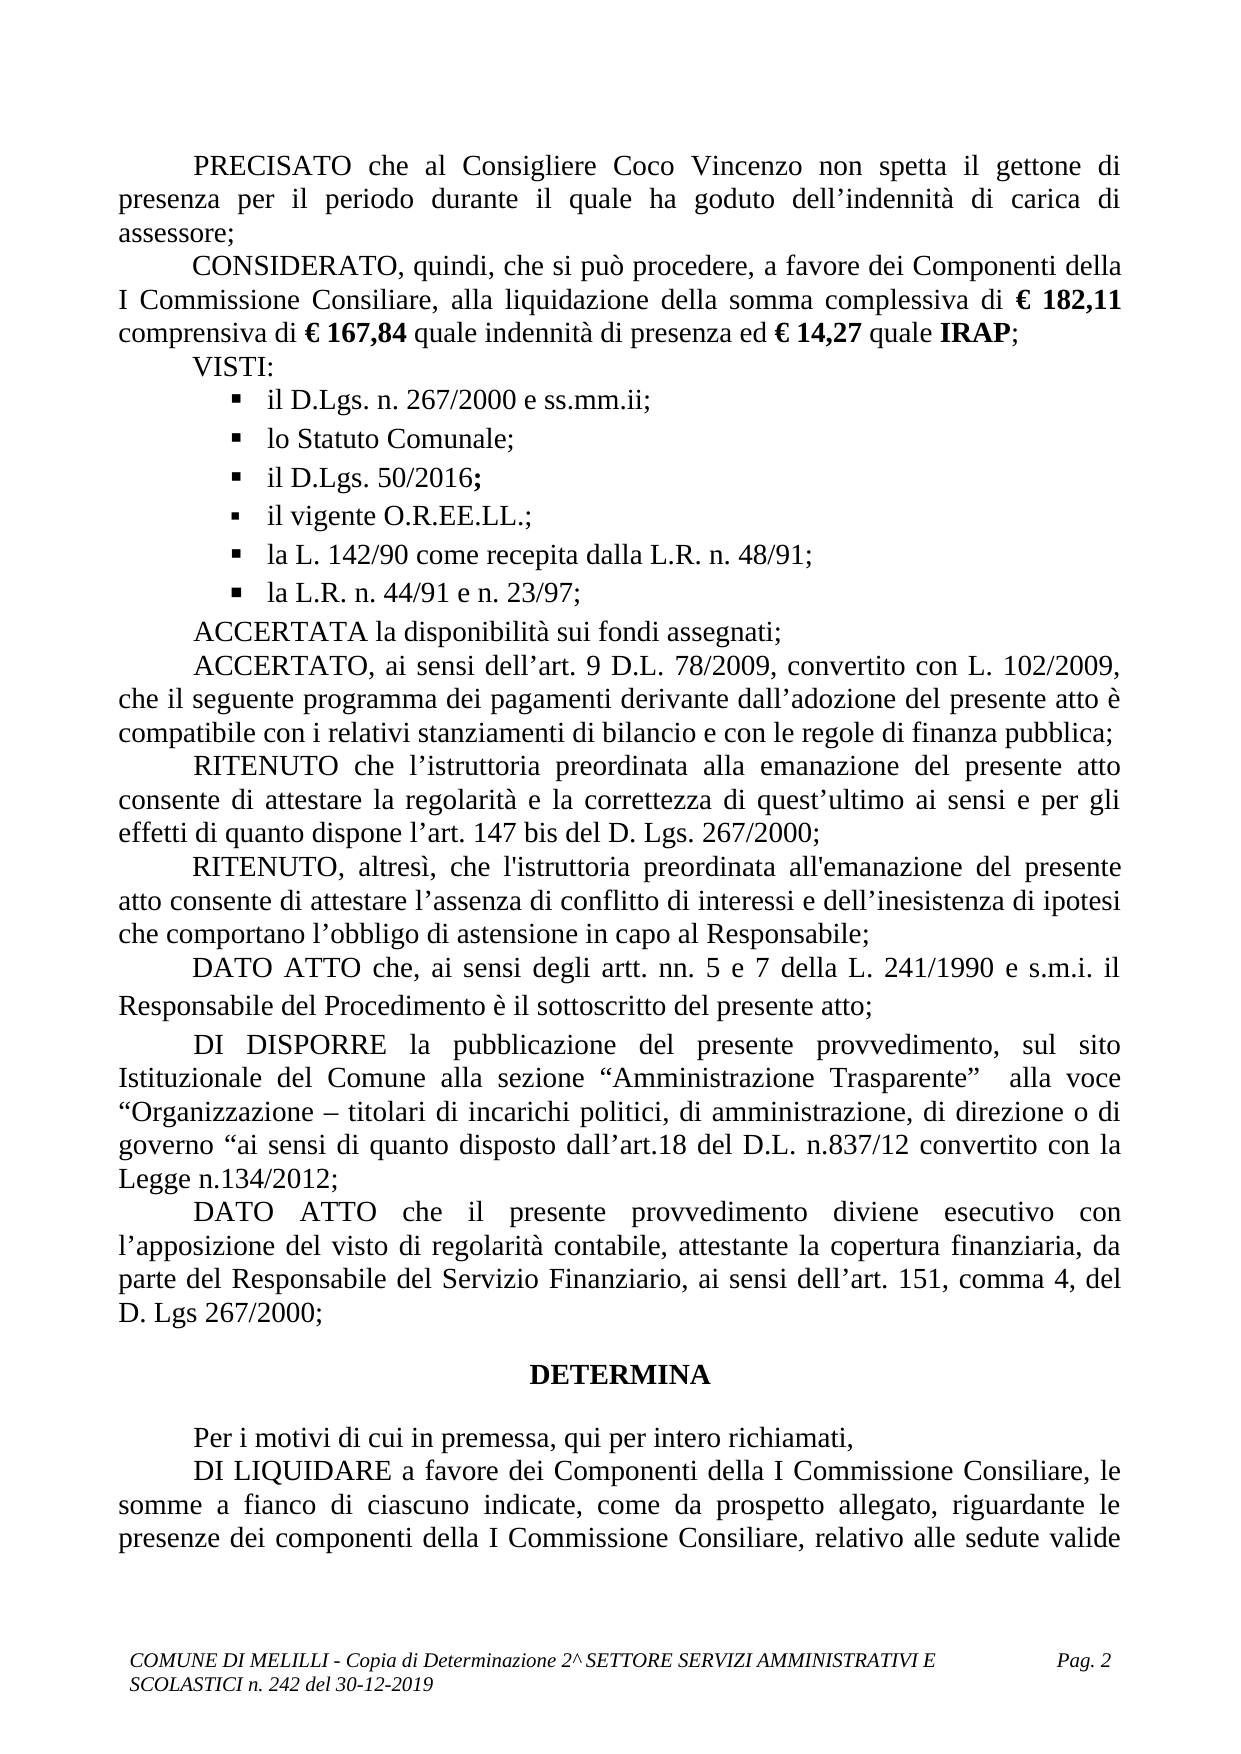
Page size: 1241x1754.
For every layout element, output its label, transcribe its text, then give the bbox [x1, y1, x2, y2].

text DATO ATTO che, ai sensi degli artt. nn. 5 e 7 della L. 241/1990 e s.m.i. il Responsabile del Procedimento è il sottoscritto del presente atto; [118, 950, 1122, 1022]
list il vigente O.R.EE.LL.; [229, 498, 1122, 532]
text ACCERTATO, ai sensi dell’art. 9 D.L. 78/2009, convertito con L. 102/2009, che il seguente programma dei pagamenti derivante dall’adozione del presente atto è compatibile con i relativi stanziamenti di bilancio e con le regole di finanza pubblica; [118, 648, 1122, 748]
text DETERMINA [118, 1357, 1122, 1391]
text PRECISATO che al Consigliere Coco Vincenzo non spetta il gettone di presenza per il periodo durante il quale ha goduto dell’indennità di carica di assessore; [118, 148, 1122, 248]
list la L. 142/90 come recepita dalla L.R. n. 48/91; [229, 537, 1122, 571]
list la L.R. n. 44/91 e n. 23/97; [229, 576, 1122, 609]
text DATO ATTO che il presente provvedimento diviene esecutivo con l’apposizione del visto di regolarità contabile, attestante la copertura finanziaria, da parte del Responsabile del Servizio Finanziario, ai sensi dell’art. 151, comma 4, del D. Lgs 267/2000; [118, 1194, 1122, 1329]
text VISTI: [118, 349, 1122, 382]
list lo Statuto Comunale; [229, 421, 1122, 455]
text DI DISPORRE la pubblicazione del presente provvedimento, sul sito Istituzionale del Comune alla sezione “Amministrazione Trasparente” alla voce “Organizzazione – titolari di incarichi politici, di amministrazione, di direzione o di governo “ai sensi di quanto disposto dall’art.18 del D.L. n.837/12 convertito con la Legge n.134/2012; [118, 1027, 1122, 1194]
text Per i motivi di cui in premessa, qui per intero richiamati, [118, 1420, 1122, 1453]
text CONSIDERATO, quindi, che si può procedere, a favore dei Componenti della I Commissione Consiliare, alla liquidazione della somma complessiva di € 182,11 comprensiva di € 167,84 quale indennità di presenza ed € 14,27 quale IRAP; [118, 248, 1122, 349]
text RITENUTO che l’istruttoria preordinata alla emanazione del presente atto consente di attestare la regolarità e la correttezza di quest’ultimo ai sensi e per gli effetti di quanto dispone l’art. 147 bis del D. Lgs. 267/2000; [118, 748, 1122, 849]
text RITENUTO, altresì, che l'istruttoria preordinata all'emanazione del presente atto consente di attestare l’assenza di conflitto di interessi e dell’inesistenza di ipotesi che comportano l’obbligo di astensione in capo al Responsabile; [118, 849, 1122, 950]
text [118, 1453, 1122, 1554]
list il D.Lgs. 50/2016; [229, 460, 1122, 493]
text ACCERTATA la disponibilità sui fondi assegnati; [118, 614, 1122, 648]
list il D.Lgs. n. 267/2000 e ss.mm.ii; [229, 382, 1122, 416]
